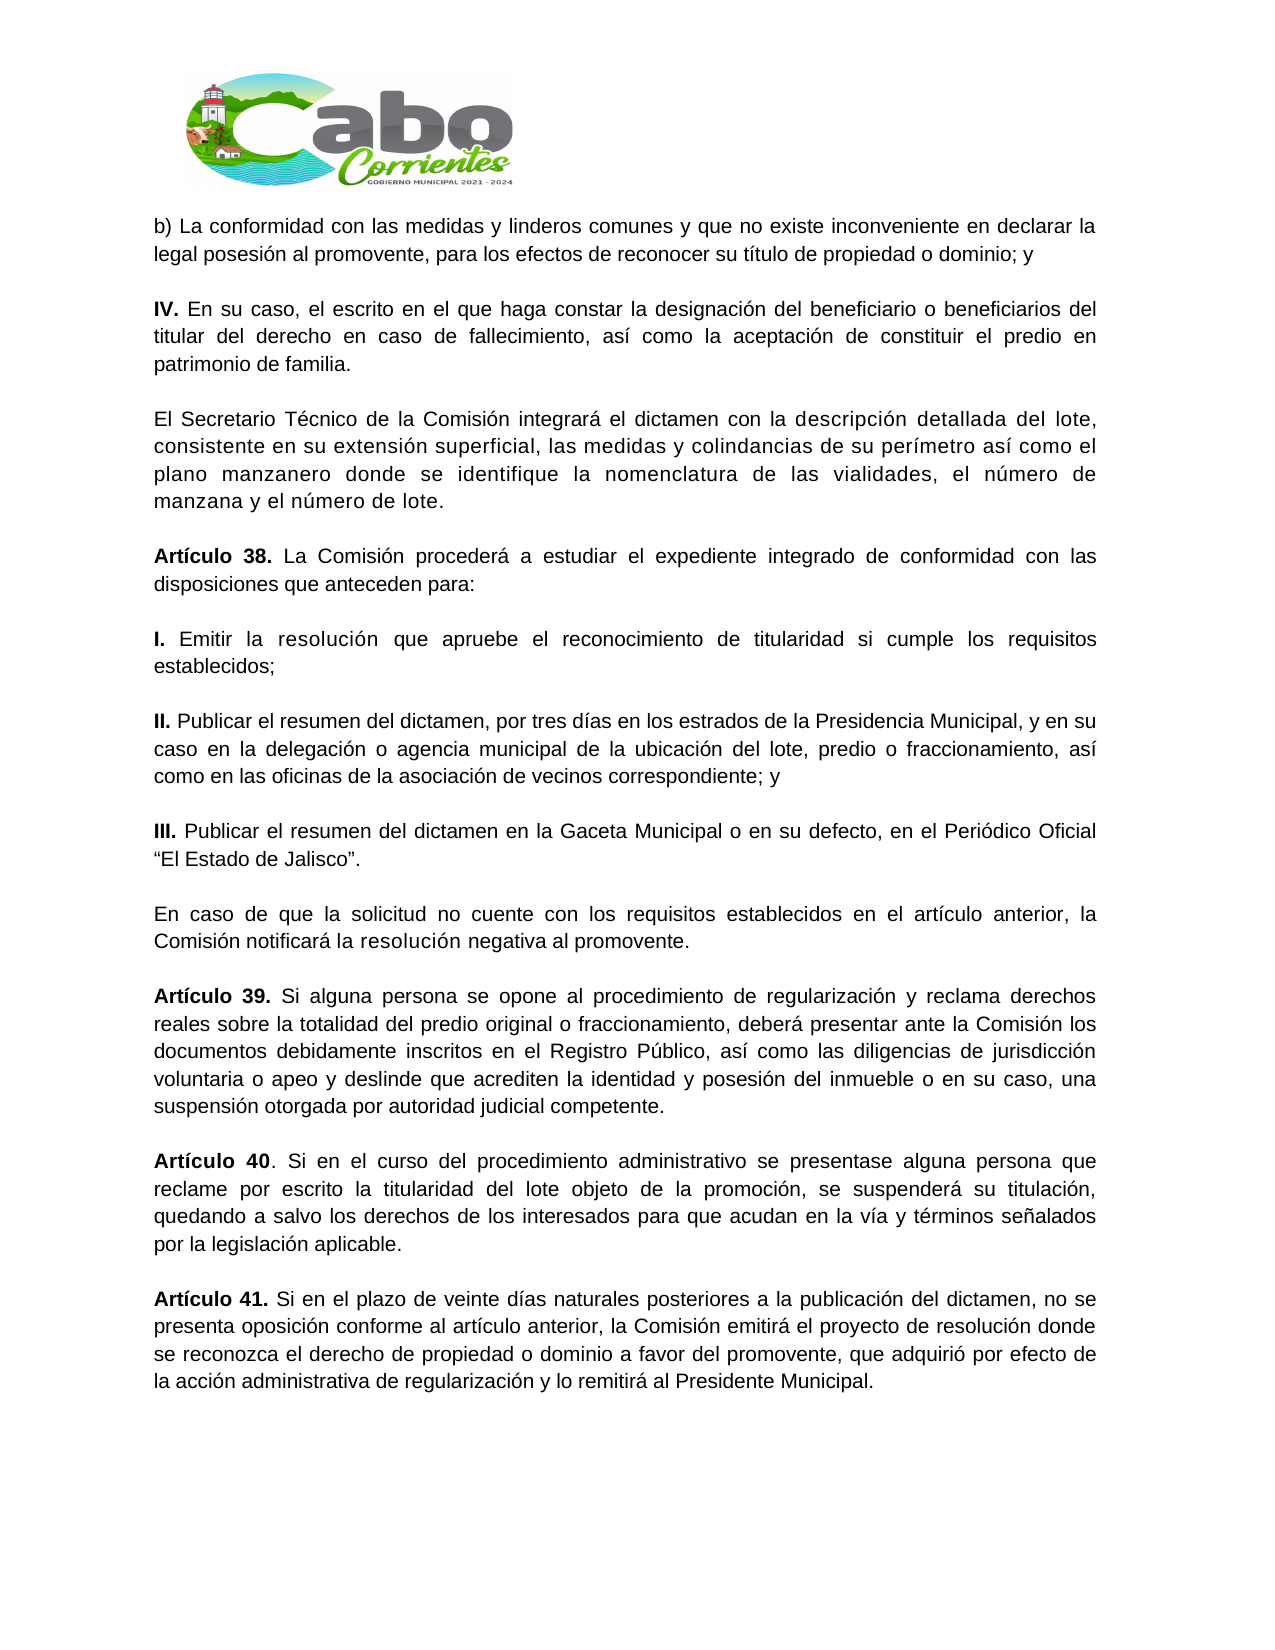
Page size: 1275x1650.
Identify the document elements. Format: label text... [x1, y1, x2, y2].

text Artículo 40. Si en el curso del procedimiento administrativo se presentase alguna persona que reclame por escrito la titularidad del lote objeto de la promoción, se suspenderá su titulación, quedando a salvo los derechos de los interesados para que acudan en la vía y términos señalados por la legislación aplicable. [153, 1149, 1098, 1256]
text Artículo 41. Si en el plazo de veinte días naturales posteriores a la publicación del dictamen, no se presenta oposición conforme al artículo anterior, la Comisión emitirá el proyecto de resolución donde se reconozca el derecho de propiedad o dominio a favor del promovente, que adquirió por efecto de la acción administrativa de regularización y lo remitirá al Presidente Municipal. [153, 1287, 1098, 1393]
text Artículo 38. La Comisión procederá a estudiar el expediente integrado de conformidad con las disposiciones que anteceden para: [153, 544, 1098, 596]
text Artículo 39. Si alguna persona se opone al procedimiento de regularización y reclama derechos reales sobre la totalidad del predio original o fraccionamiento, deberá presentar ante la Comisión los documentos debidamente inscritos en el Registro Público, así como las diligencias de jurisdicción voluntaria o apeo y deslinde que acrediten la identidad y posesión del inmueble o en su caso, una suspensión otorgada por autoridad judicial competente. [153, 984, 1098, 1118]
text b) La conformidad con las medidas y linderos comunes y que no existe inconveniente en declarar la legal posesión al promovente, para los efectos de reconocer su título de propiedad o dominio; y [153, 214, 1098, 266]
text II. Publicar el resumen del dictamen, por tres días en los estrados de la Presidencia Municipal, y en su caso en la delegación o agencia municipal de la ubicación del lote, predio o fraccionamiento, así como en las oficinas de la asociación de vecinos correspondiente; y [153, 709, 1098, 788]
text El Secretario Técnico de la Comisión integrará el dictamen con la descripción detallada del lote, consistente en su extensión superficial, las medidas y colindancias de su perímetro así como el plano manzanero donde se identifique la nomenclatura de las vialidades, el número de manzana y el número de lote. [153, 407, 1098, 513]
text En caso de que la solicitud no cuente con los requisitos establecidos en el artículo anterior, la Comisión notificará la resolución negativa al promovente. [153, 902, 1098, 953]
text IV. En su caso, el escrito en el que haga constar la designación del beneficiario o beneficiarios del titular del derecho en caso de fallecimiento, así como la aceptación de constituir el predio en patrimonio de familia. [153, 297, 1098, 376]
text I. Emitir la resolución que apruebe el reconocimiento de titularidad si cumple los requisitos establecidos; [153, 627, 1098, 678]
picture [186, 73, 513, 187]
text III. Publicar el resumen del dictamen en la Gaceta Municipal o en su defecto, en el Periódico Oficial “El Estado de Jalisco”. [153, 819, 1098, 871]
